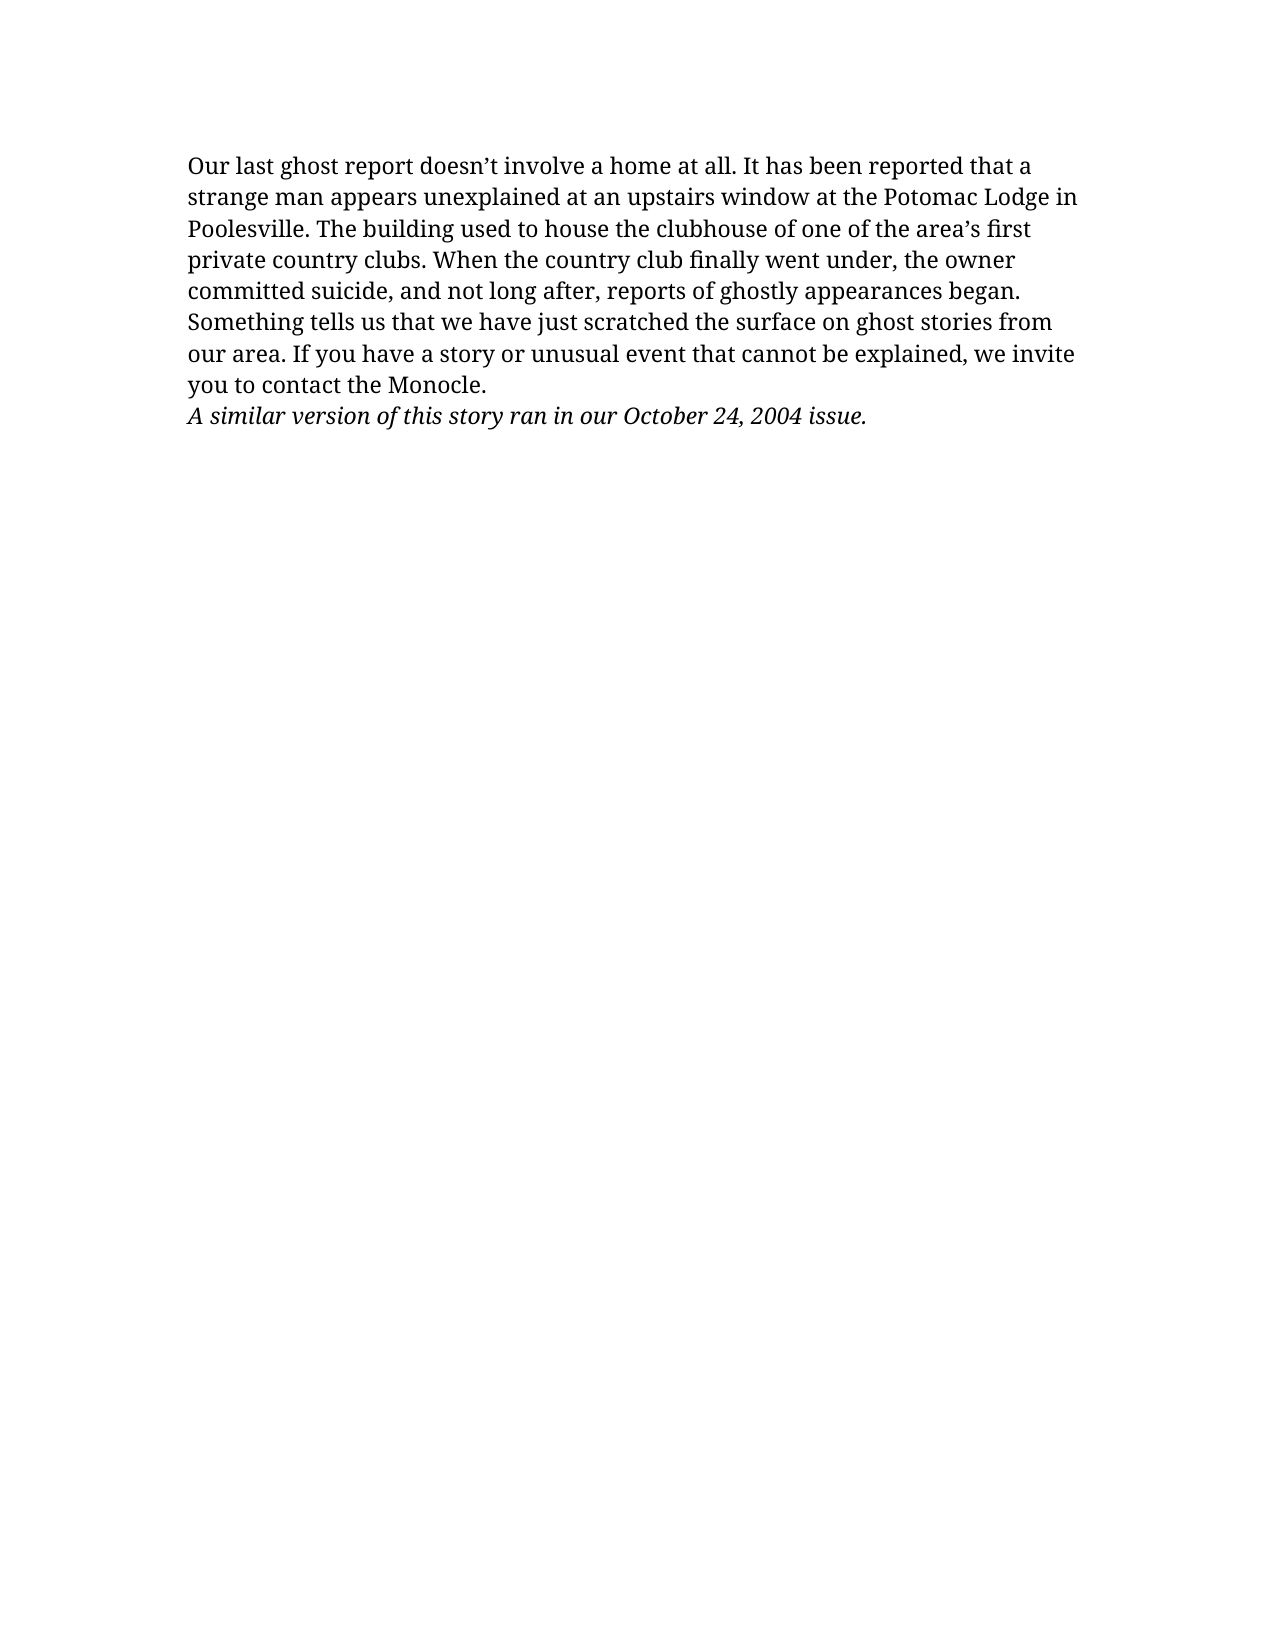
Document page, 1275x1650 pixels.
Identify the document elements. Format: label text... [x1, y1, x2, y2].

text A similar version of this story ran in our October 24, 2004 issue. [187, 400, 1087, 431]
text Our last ghost report doesn’t involve a home at all. It has been reported that a strange man appears unexplained at an upstairs window at the Potomac Lodge in Poolesville. The building used to house the clubhouse of one of the area’s first private country clubs. When the country club finally went under, the owner committed suicide, and not long after, reports of ghostly appearances began. [187, 150, 1087, 306]
text Something tells us that we have just scratched the surface on ghost stories from our area. If you have a story or unusual event that cannot be explained, we invite you to contact the Monocle. [187, 306, 1087, 400]
